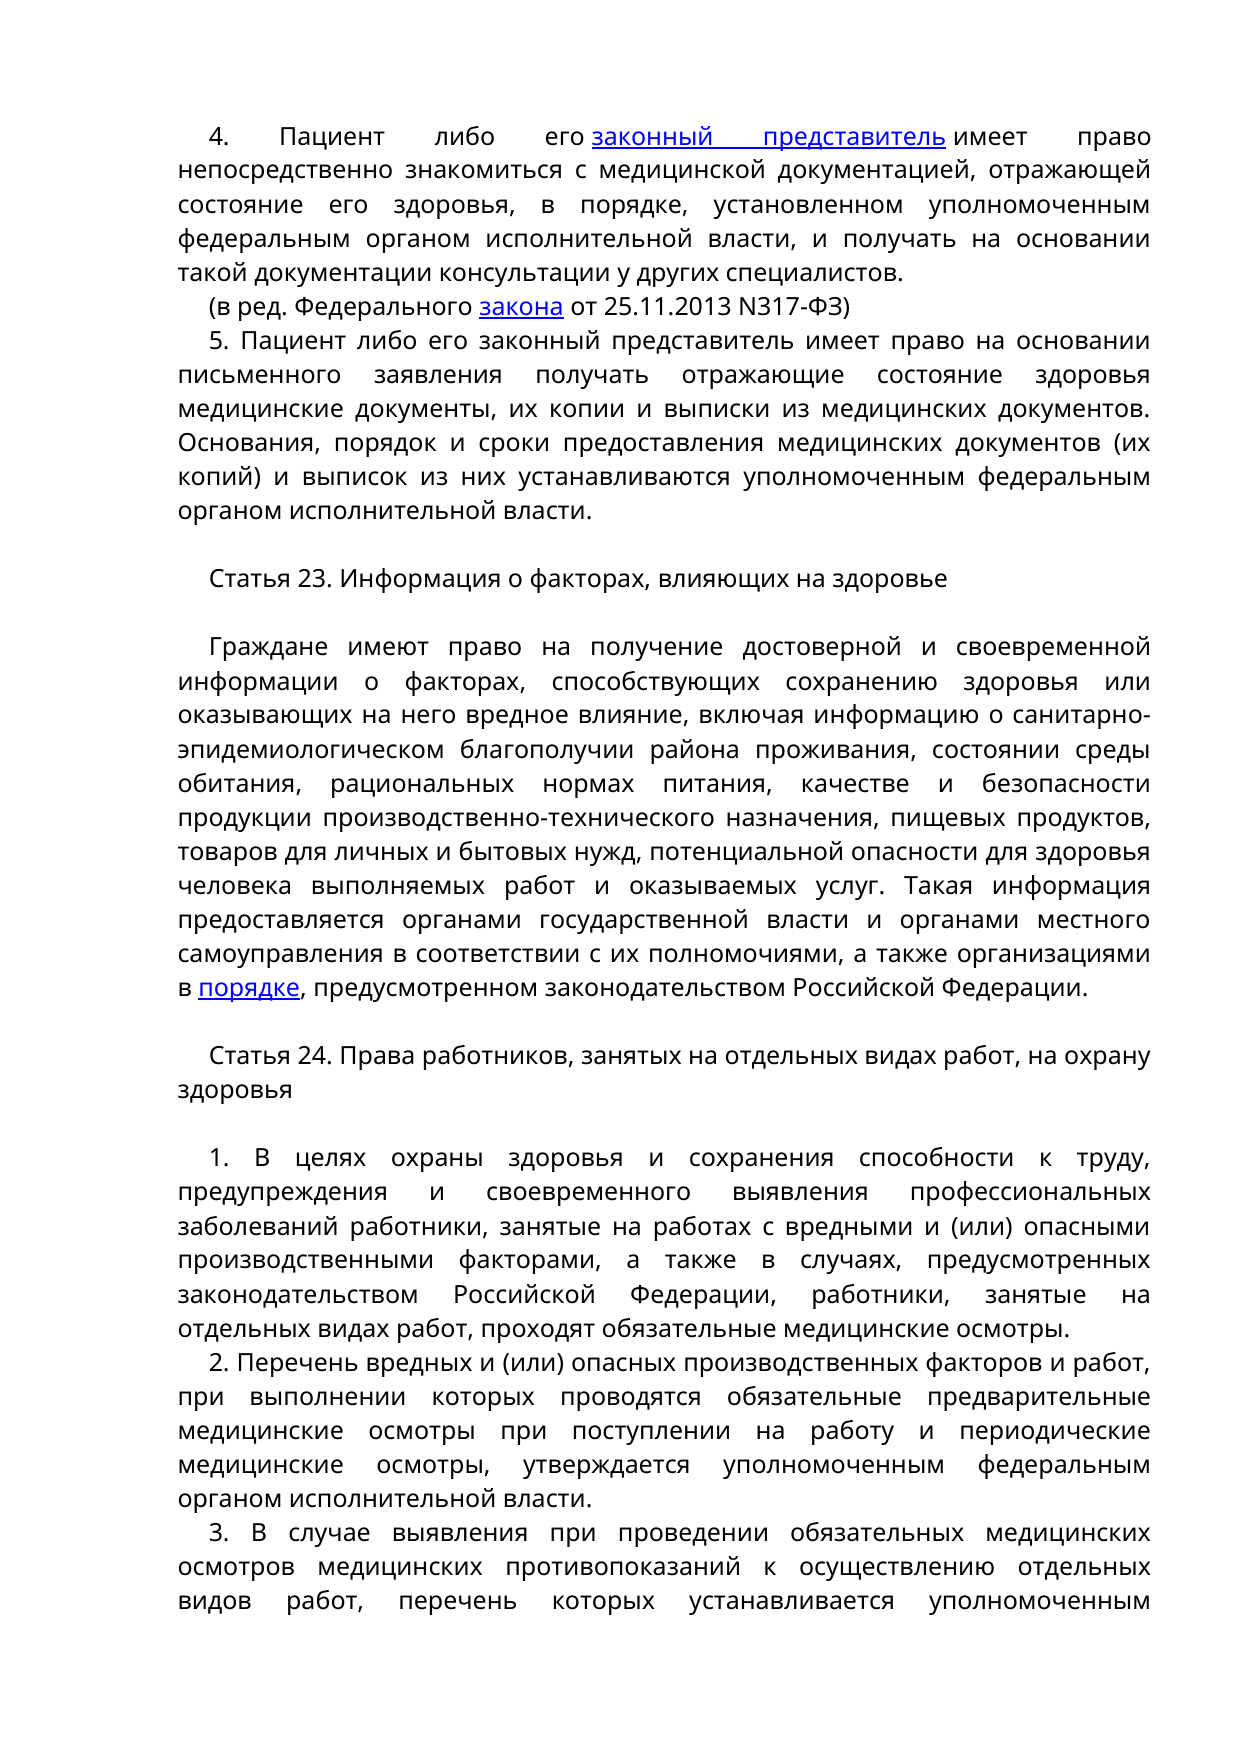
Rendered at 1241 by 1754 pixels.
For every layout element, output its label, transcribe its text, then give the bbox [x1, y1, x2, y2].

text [177, 1515, 1152, 1617]
text 1. В целях охраны здоровья и сохранения способности к труду, предупреждения и своевременного выявления профессиональных заболеваний работники, занятые на работах с вредными и (или) опасными производственными факторами, а также в случаях, предусмотренных законодательством Российской Федерации, работники, занятые на отдельных видах работ, проходят обязательные медицинские осмотры. [177, 1140, 1152, 1344]
text Статья 24. Права работников, занятых на отдельных видах работ, на охрану здоровья [177, 1038, 1152, 1106]
text 2. Перечень вредных и (или) опасных производственных факторов и работ, при выполнении которых проводятся обязательные предварительные медицинские осмотры при поступлении на работу и периодические медицинские осмотры, утверждается уполномоченным федеральным органом исполнительной власти. [177, 1344, 1152, 1515]
text (в ред. Федерального закона от 25.11.2013 N317-ФЗ) [177, 288, 1152, 322]
text 4. Пациент либо его законный представитель имеет право непосредственно знакомиться с медицинской документацией, отражающей состояние его здоровья, в порядке, установленном уполномоченным федеральным органом исполнительной власти, и получать на основании такой документации консультации у других специалистов. [177, 118, 1152, 288]
text 5. Пациент либо его законный представитель имеет право на основании письменного заявления получать отражающие состояние здоровья медицинские документы, их копии и выписки из медицинских документов. Основания, порядок и сроки предоставления медицинских документов (их копий) и выписок из них устанавливаются уполномоченным федеральным органом исполнительной власти. [177, 322, 1152, 527]
text Статья 23. Информация о факторах, влияющих на здоровье [177, 561, 1152, 595]
text Граждане имеют право на получение достоверной и своевременной информации о факторах, способствующих сохранению здоровья или оказывающих на него вредное влияние, включая информацию о санитарно-эпидемиологическом благополучии района проживания, состоянии среды обитания, рациональных нормах питания, качестве и безопасности продукции производственно-технического назначения, пищевых продуктов, товаров для личных и бытовых нужд, потенциальной опасности для здоровья человека выполняемых работ и оказываемых услуг. Такая информация предоставляется органами государственной власти и органами местного самоуправления в соответствии с их полномочиями, а также организациями в порядке, предусмотренном законодательством Российской Федерации. [177, 629, 1152, 1004]
